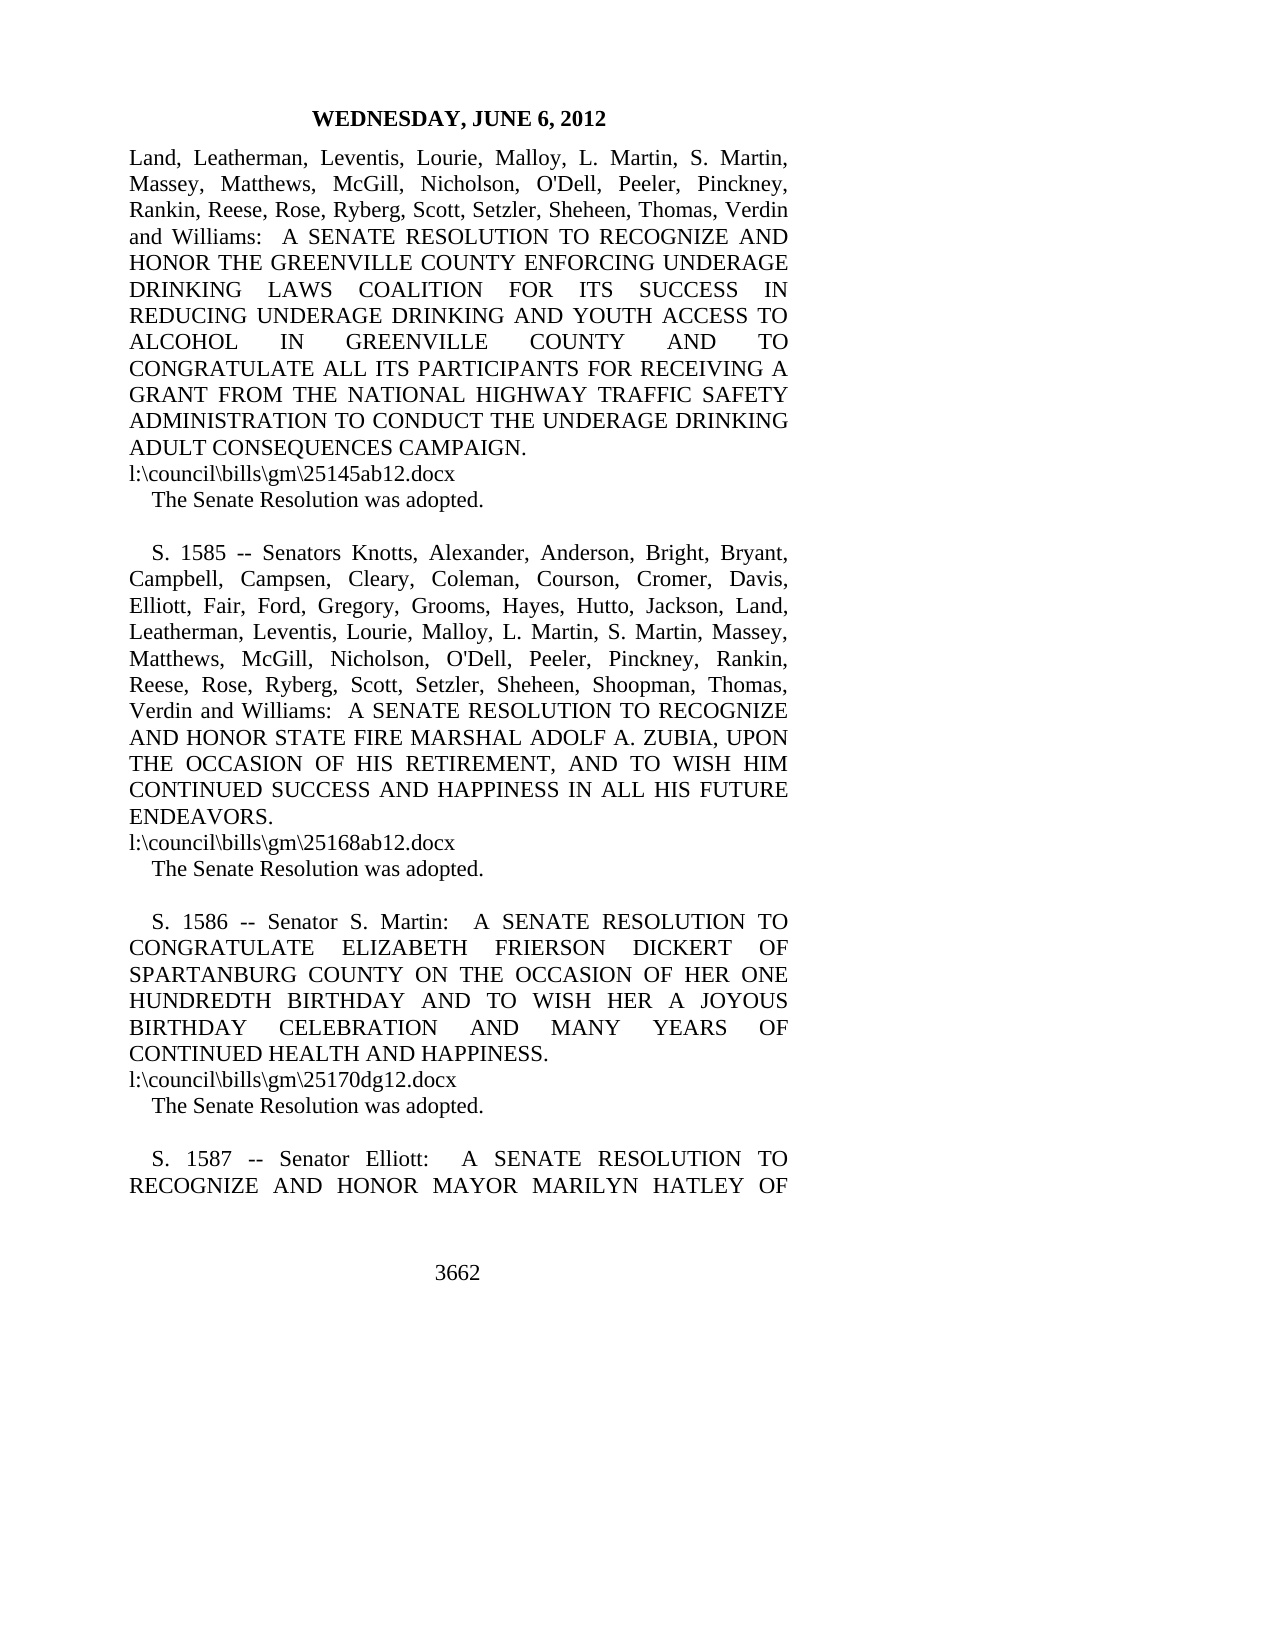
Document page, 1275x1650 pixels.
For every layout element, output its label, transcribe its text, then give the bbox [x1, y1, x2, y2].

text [129, 1145, 789, 1198]
text The Senate Resolution was adopted. [129, 1093, 789, 1119]
text l:\council\bills\gm\25170dg12.docx [129, 1066, 789, 1093]
text S. 1586 -- Senator S. Martin: A SENATE RESOLUTION TO CONGRATULATE ELIZABETH FRIERSON DICKERT OF SPARTANBURG COUNTY ON THE OCCASION OF HER ONE HUNDREDTH BIRTHDAY AND TO WISH HER A JOYOUS BIRTHDAY CELEBRATION AND MANY YEARS OF CONTINUED HEALTH AND HAPPINESS. [129, 908, 789, 1066]
text The Senate Resolution was adopted. [129, 486, 789, 513]
text l:\council\bills\gm\25145ab12.docx [129, 460, 789, 486]
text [129, 144, 789, 460]
text l:\council\bills\gm\25168ab12.docx [129, 829, 789, 855]
text S. 1585 -- Senators Knotts, Alexander, Anderson, Bright, Bryant, Campbell, Campsen, Cleary, Coleman, Courson, Cromer, Davis, Elliott, Fair, Ford, Gregory, Grooms, Hayes, Hutto, Jackson, Land, Leatherman, Leventis, Lourie, Malloy, L. Martin, S. Martin, Massey, Matthews, McGill, Nicholson, O'Dell, Peeler, Pinckney, Rankin, Reese, Rose, Ryberg, Scott, Setzler, Sheheen, Shoopman, Thomas, Verdin and Williams: A SENATE RESOLUTION TO RECOGNIZE AND HONOR STATE FIRE MARSHAL ADOLF A. ZUBIA, UPON THE OCCASION OF HIS RETIREMENT, AND TO WISH HIM CONTINUED SUCCESS AND HAPPINESS IN ALL HIS FUTURE ENDEAVORS. [129, 539, 789, 829]
text The Senate Resolution was adopted. [129, 855, 789, 882]
